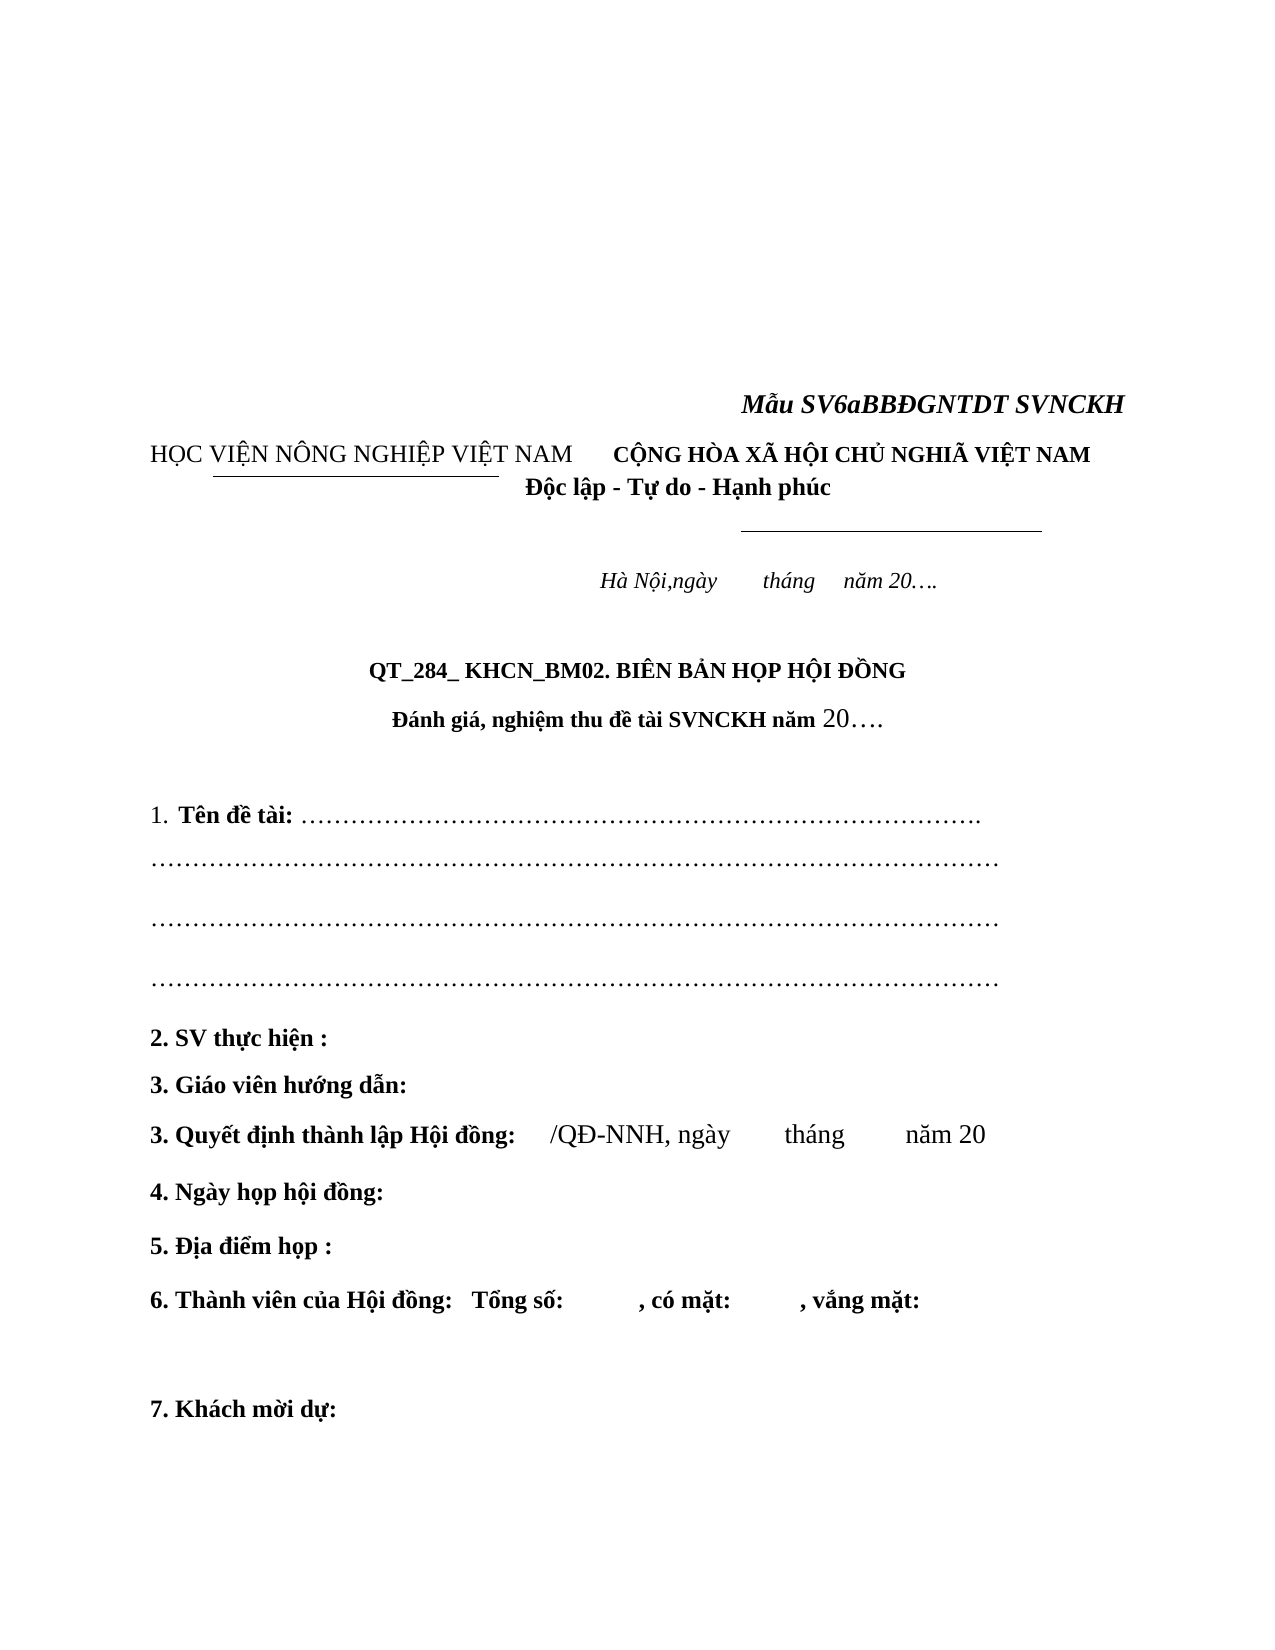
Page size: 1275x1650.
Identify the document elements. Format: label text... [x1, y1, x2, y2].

text ………………………………………………………………………………………… [150, 963, 1125, 992]
text 3. Giáo viên hướng dẫn: [150, 1071, 1125, 1099]
text 5. Địa điểm họp : [150, 1223, 1125, 1260]
text Đánh giá, nghiệm thu đề tài SVNCKH năm 20…. [150, 702, 1125, 733]
text ………………………………………………………………………………………… [150, 843, 1125, 872]
text 2. SV thực hiện : [150, 1023, 1125, 1052]
text 6. Thành viên của Hội đồng: Tổng số: , có mặt: , vắng mặt: [150, 1277, 1125, 1314]
text Hà Nội,ngày tháng năm 20…. [150, 567, 1125, 593]
text Mẫu SV6aBBĐGNTDT SVNCKH [150, 388, 1125, 420]
text 3. Quyết định thành lập Hội đồng: /QĐ-NNH, ngày tháng năm 20 [150, 1118, 1125, 1149]
list Tên đề tài: ………………………………………………………………………. [150, 800, 1125, 829]
text 7. Khách mời dự: [150, 1385, 1125, 1423]
text HỌC VIỆN NÔNG NGHIỆP VIỆT NAM CỘNG HÒA XÃ HỘI CHỦ NGHIÃ VIỆT NAM Độc lập - Tự do - Hạnh phúc [150, 439, 1125, 501]
text 4. Ngày họp hội đồng: [150, 1168, 1125, 1206]
text QT_284_ KHCN_BM02. BIÊN BẢN HỌP HỘI ĐỒNG [150, 657, 1125, 684]
text ………………………………………………………………………………………… [150, 903, 1125, 932]
